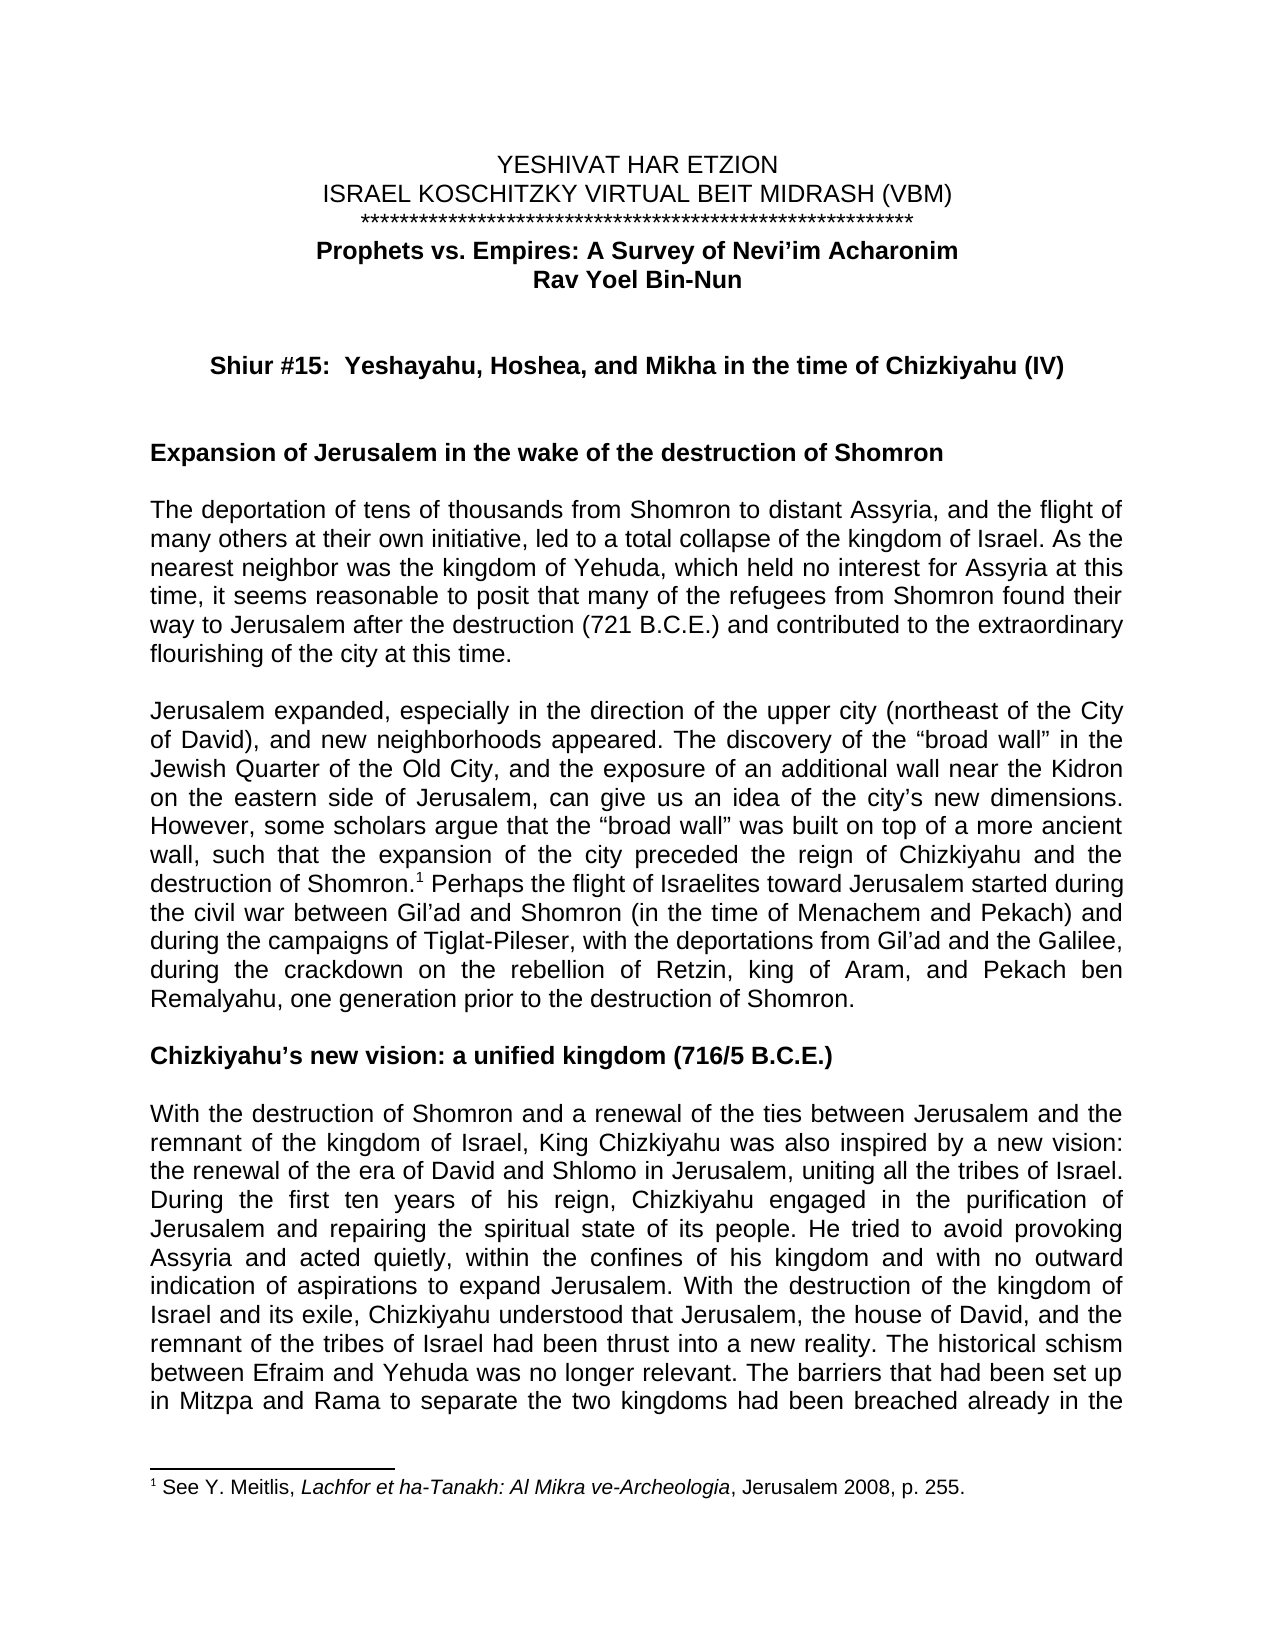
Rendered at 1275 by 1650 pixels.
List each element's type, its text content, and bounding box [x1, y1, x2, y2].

text Prophets vs. Empires: A Survey of Nevi’im Acharonim [150, 236, 1125, 265]
text ********************************************************* [150, 207, 1125, 236]
text Chizkiyahu’s new vision: a unified kingdom (716/5 B.C.E.) [150, 1041, 1125, 1070]
text Rav Yoel Bin-Nun [150, 265, 1125, 294]
text ISRAEL KOSCHITZKY VIRTUAL BEIT MIDRASH (VBM) [150, 179, 1125, 207]
text The deportation of tens of thousands from Shomron to distant Assyria, and the flight of many others at their own initiative, led to a total collapse of the kingdom of Israel. As the nearest neighbor was the kingdom of Yehuda, which held no interest for Assyria at this time, it seems reasonable to posit that many of the refugees from Shomron found their way to Jerusalem after the destruction (721 B.C.E.) and contributed to the extraordinary flourishing of the city at this time. [150, 495, 1125, 667]
text YESHIVAT HAR ETZION [150, 150, 1125, 179]
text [150, 1099, 1125, 1415]
text Jerusalem expanded, especially in the direction of the upper city (northeast of the City of David), and new neighborhoods appeared. The discovery of the “broad wall” in the Jewish Quarter of the Old City, and the exposure of an additional wall near the Kidron on the eastern side of Jerusalem, can give us an idea of the city’s new dimensions. However, some scholars argue that the “broad wall” was built on top of a more ancient wall, such that the expansion of the city preceded the reign of Chizkiyahu and the destruction of Shomron. Perhaps the flight of Israelites toward Jerusalem started during the civil war between Gil’ad and Shomron (in the time of Menachem and Pekach) and during the campaigns of Tiglat-Pileser, with the deportations from Gil’ad and the Galilee, during the crackdown on the rebellion of Retzin, king of Aram, and Pekach ben Remalyahu, one generation prior to the destruction of Shomron. [150, 696, 1125, 1012]
text Expansion of Jerusalem in the wake of the destruction of Shomron [150, 437, 1125, 466]
text Shiur #15: Yeshayahu, Hoshea, and Mikha in the time of Chizkiyahu (IV) [150, 351, 1125, 380]
